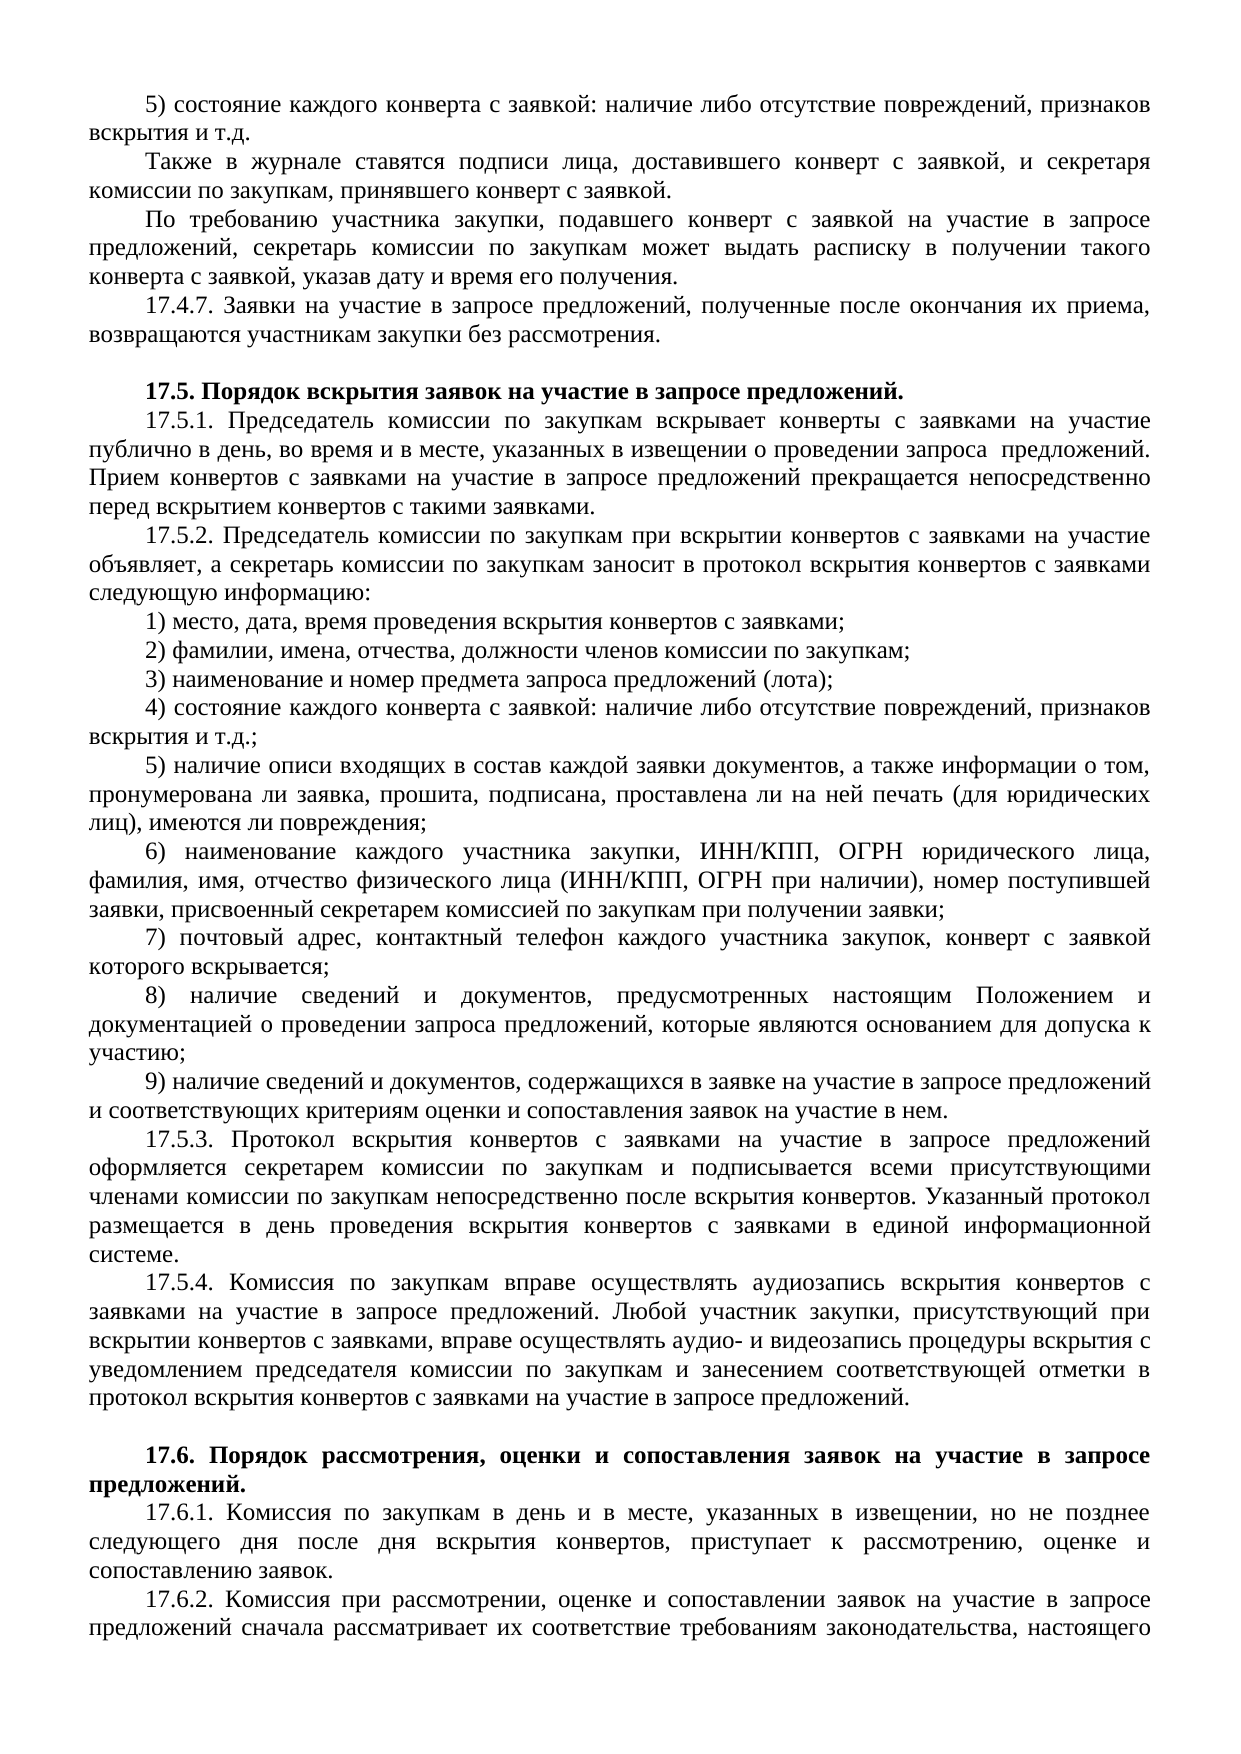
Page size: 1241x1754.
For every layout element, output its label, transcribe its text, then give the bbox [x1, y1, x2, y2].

text 7) почтовый адрес, контактный телефон каждого участника закупок, конверт с заявкой которого вскрывается; [89, 922, 1152, 980]
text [89, 1584, 1152, 1641]
text 1) место, дата, время проведения вскрытия конвертов с заявками; [89, 606, 1152, 635]
text 9) наличие сведений и документов, содержащихся в заявке на участие в запросе предложений и соответствующих критериям оценки и сопоставления заявок на участие в нем. [89, 1066, 1152, 1124]
text Также в журнале ставятся подписи лица, доставившего конверт с заявкой, и секретаря комиссии по закупкам, принявшего конверт с заявкой. [89, 146, 1152, 204]
text По требованию участника закупки, подавшего конверт с заявкой на участие в запросе предложений, секретарь комиссии по закупкам может выдать расписку в получении такого конверта с заявкой, указав дату и время его получения. [89, 204, 1152, 290]
text 5) состояние каждого конверта с заявкой: наличие либо отсутствие повреждений, признаков вскрытия и т.д. [89, 89, 1152, 146]
text 17.5.3. Протокол вскрытия конвертов с заявками на участие в запросе предложений оформляется секретарем комиссии по закупкам и подписывается всеми присутствующими членами комиссии по закупкам непосредственно после вскрытия конвертов. Указанный протокол размещается в день проведения вскрытия конвертов с заявками в единой информационной системе. [89, 1124, 1152, 1267]
text 4) состояние каждого конверта с заявкой: наличие либо отсутствие повреждений, признаков вскрытия и т.д.; [89, 692, 1152, 750]
text 17.6.1. Комиссия по закупкам в день и в месте, указанных в извещении, но не позднее следующего дня после дня вскрытия конвертов, приступает к рассмотрению, оценке и сопоставлению заявок. [89, 1497, 1152, 1584]
text 3) наименование и номер предмета запроса предложений (лота); [89, 664, 1152, 692]
text 17.4.7. Заявки на участие в запросе предложений, полученные после окончания их приема, возвращаются участникам закупки без рассмотрения. [89, 290, 1152, 347]
text 17.5.4. Комиссия по закупкам вправе осуществлять аудиозапись вскрытия конвертов с заявками на участие в запросе предложений. Любой участник закупки, присутствующий при вскрытии конвертов с заявками, вправе осуществлять аудио- и видеозапись процедуры вскрытия с уведомлением председателя комиссии по закупкам и занесением соответствующей отметки в протокол вскрытия конвертов с заявками на участие в запросе предложений. [89, 1267, 1152, 1411]
text 8) наличие сведений и документов, предусмотренных настоящим Положением и документацией о проведении запроса предложений, которые являются основанием для допуска к участию; [89, 980, 1152, 1066]
text 17.5. Порядок вскрытия заявок на участие в запросе предложений. [89, 376, 1152, 405]
text 2) фамилии, имена, отчества, должности членов комиссии по закупкам; [89, 635, 1152, 664]
text 5) наличие описи входящих в состав каждой заявки документов, а также информации о том, пронумерована ли заявка, прошита, подписана, проставлена ли на ней печать (для юридических лиц), имеются ли повреждения; [89, 750, 1152, 836]
text 6) наименование каждого участника закупки, ИНН/КПП, ОГРН юридического лица, фамилия, имя, отчество физического лица (ИНН/КПП, ОГРН при наличии), номер поступившей заявки, присвоенный секретарем комиссией по закупкам при получении заявки; [89, 836, 1152, 922]
text 17.5.2. Председатель комиссии по закупкам при вскрытии конвертов с заявками на участие объявляет, а секретарь комиссии по закупкам заносит в протокол вскрытия конвертов с заявками следующую информацию: [89, 520, 1152, 606]
text 17.5.1. Председатель комиссии по закупкам вскрывает конверты с заявками на участие публично в день, во время и в месте, указанных в извещении о проведении запроса предложений. Прием конвертов с заявками на участие в запросе предложений прекращается непосредственно перед вскрытием конвертов с такими заявками. [89, 405, 1152, 520]
text 17.6. Порядок рассмотрения, оценки и сопоставления заявок на участие в запросе предложений. [89, 1440, 1152, 1497]
